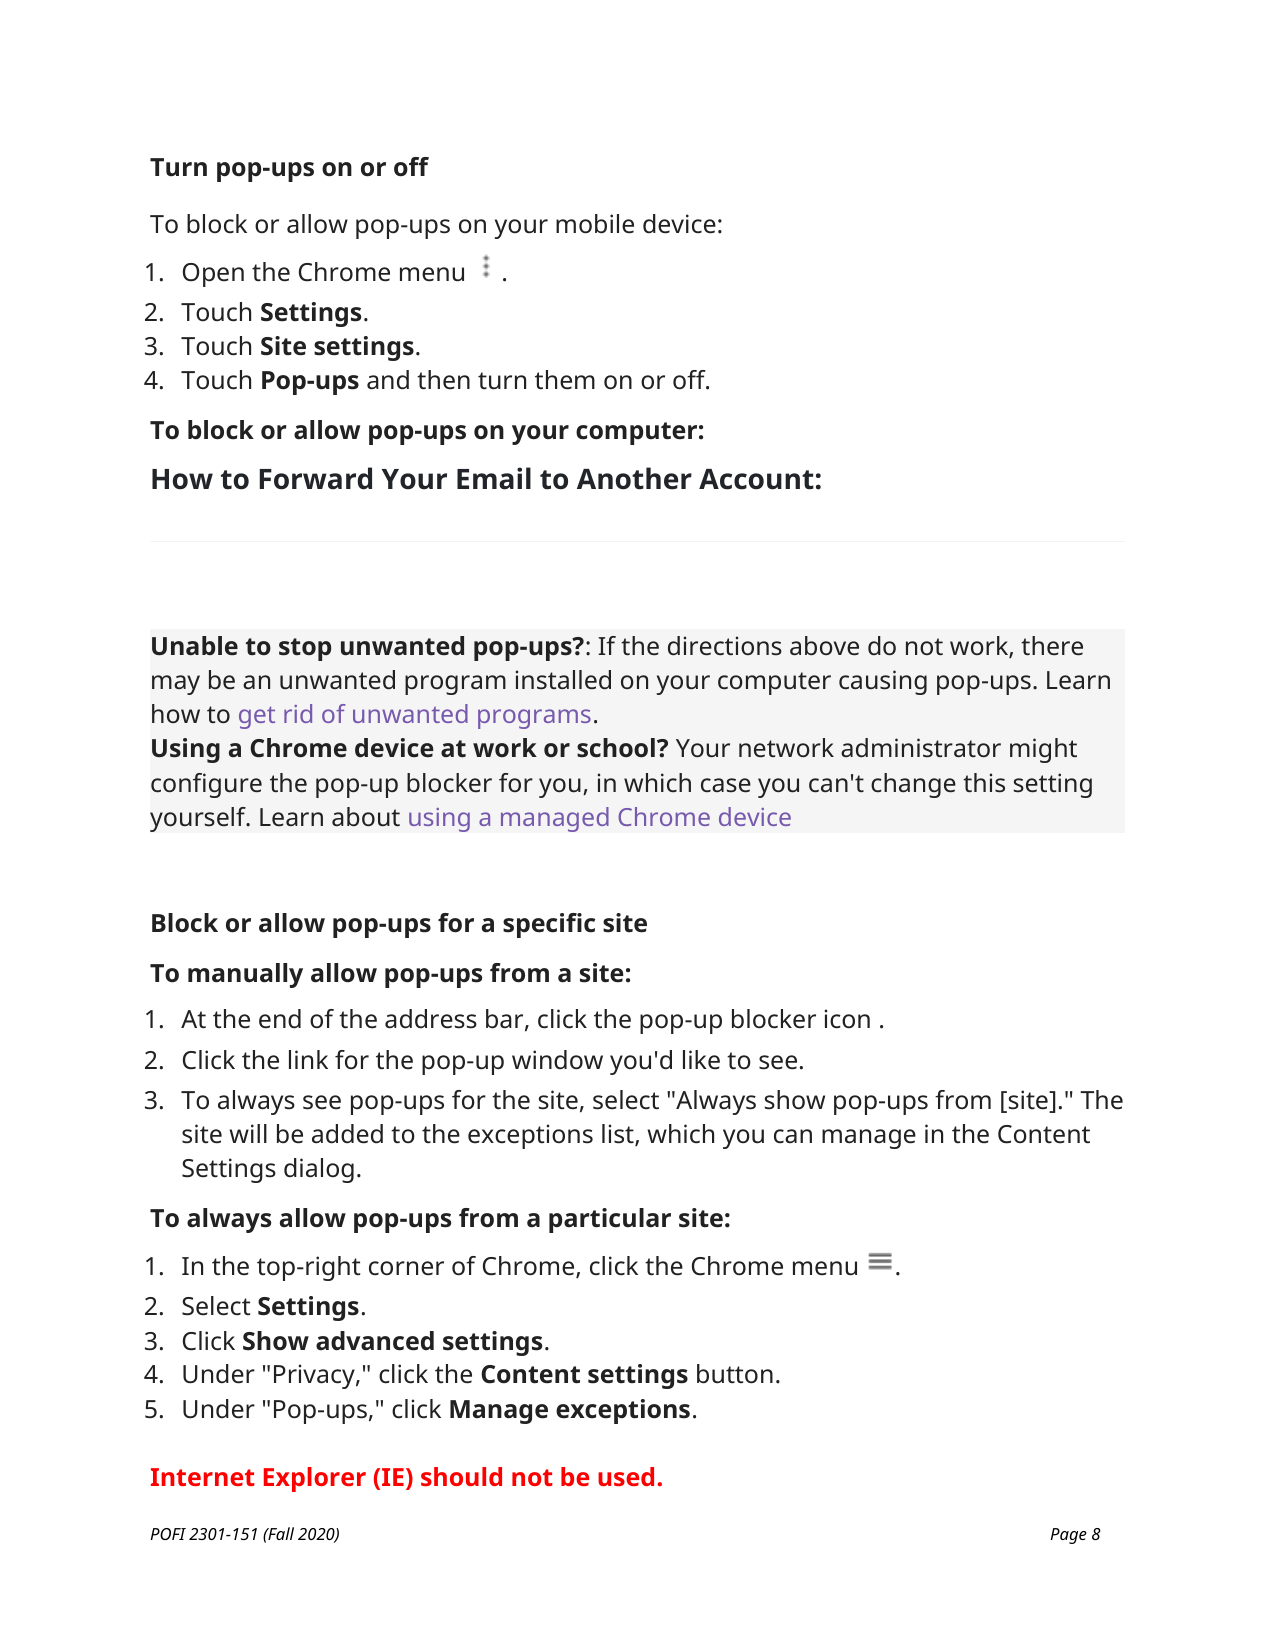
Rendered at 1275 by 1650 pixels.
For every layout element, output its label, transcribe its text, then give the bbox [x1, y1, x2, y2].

text Using a Chrome device at work or school? Your network administrator might configure the pop-up blocker for you, in which case you can't change this setting yourself. Learn about using a managed Chrome device [150, 731, 1125, 833]
list At the end of the address bar, click the pop-up blocker icon . [144, 1002, 1125, 1036]
picture [472, 252, 501, 281]
text Turn pop-ups on or off [150, 150, 1125, 184]
text To block or allow pop-ups on your computer: [150, 409, 1125, 447]
text To always allow pop-ups from a particular site: [150, 1197, 1125, 1235]
list Under "Privacy," click the Content settings button. [144, 1357, 1125, 1391]
list Touch Settings. [144, 294, 1125, 328]
list Open the Chrome menu . [144, 253, 1125, 288]
text Unable to stop unwanted pop-ups?: If the directions above do not work, there may be an unwanted program installed on your computer causing pop-ups. Learn how to get rid of unwanted programs. [150, 629, 1125, 731]
list Click Show advanced settings. [144, 1323, 1125, 1357]
list Click the link for the pop-up window you'd like to see. [144, 1042, 1125, 1076]
list Touch Site settings. [144, 328, 1125, 363]
text How to Forward Your Email to Another Account: [150, 459, 1125, 497]
text To block or allow pop-ups on your mobile device: [150, 203, 1125, 240]
list Under "Pop-ups," click Manage exceptions. [144, 1391, 1125, 1425]
picture [866, 1247, 895, 1276]
text To manually allow pop-ups from a site: [150, 952, 1125, 989]
text Internet Explorer (IE) should not be used. [150, 1459, 1125, 1493]
list In the top-right corner of Chrome, click the Chrome menu . [144, 1247, 1125, 1283]
list Select Settings. [144, 1289, 1125, 1323]
list To always see pop-ups for the site, select "Always show pop-ups from [site]." The site will be added to the exceptions list, which you can manage in the Content Settings dialog. [144, 1083, 1125, 1185]
text Block or allow pop-ups for a specific site [150, 889, 1125, 939]
list Touch Pop-ups and then turn them on or off. [144, 363, 1125, 397]
